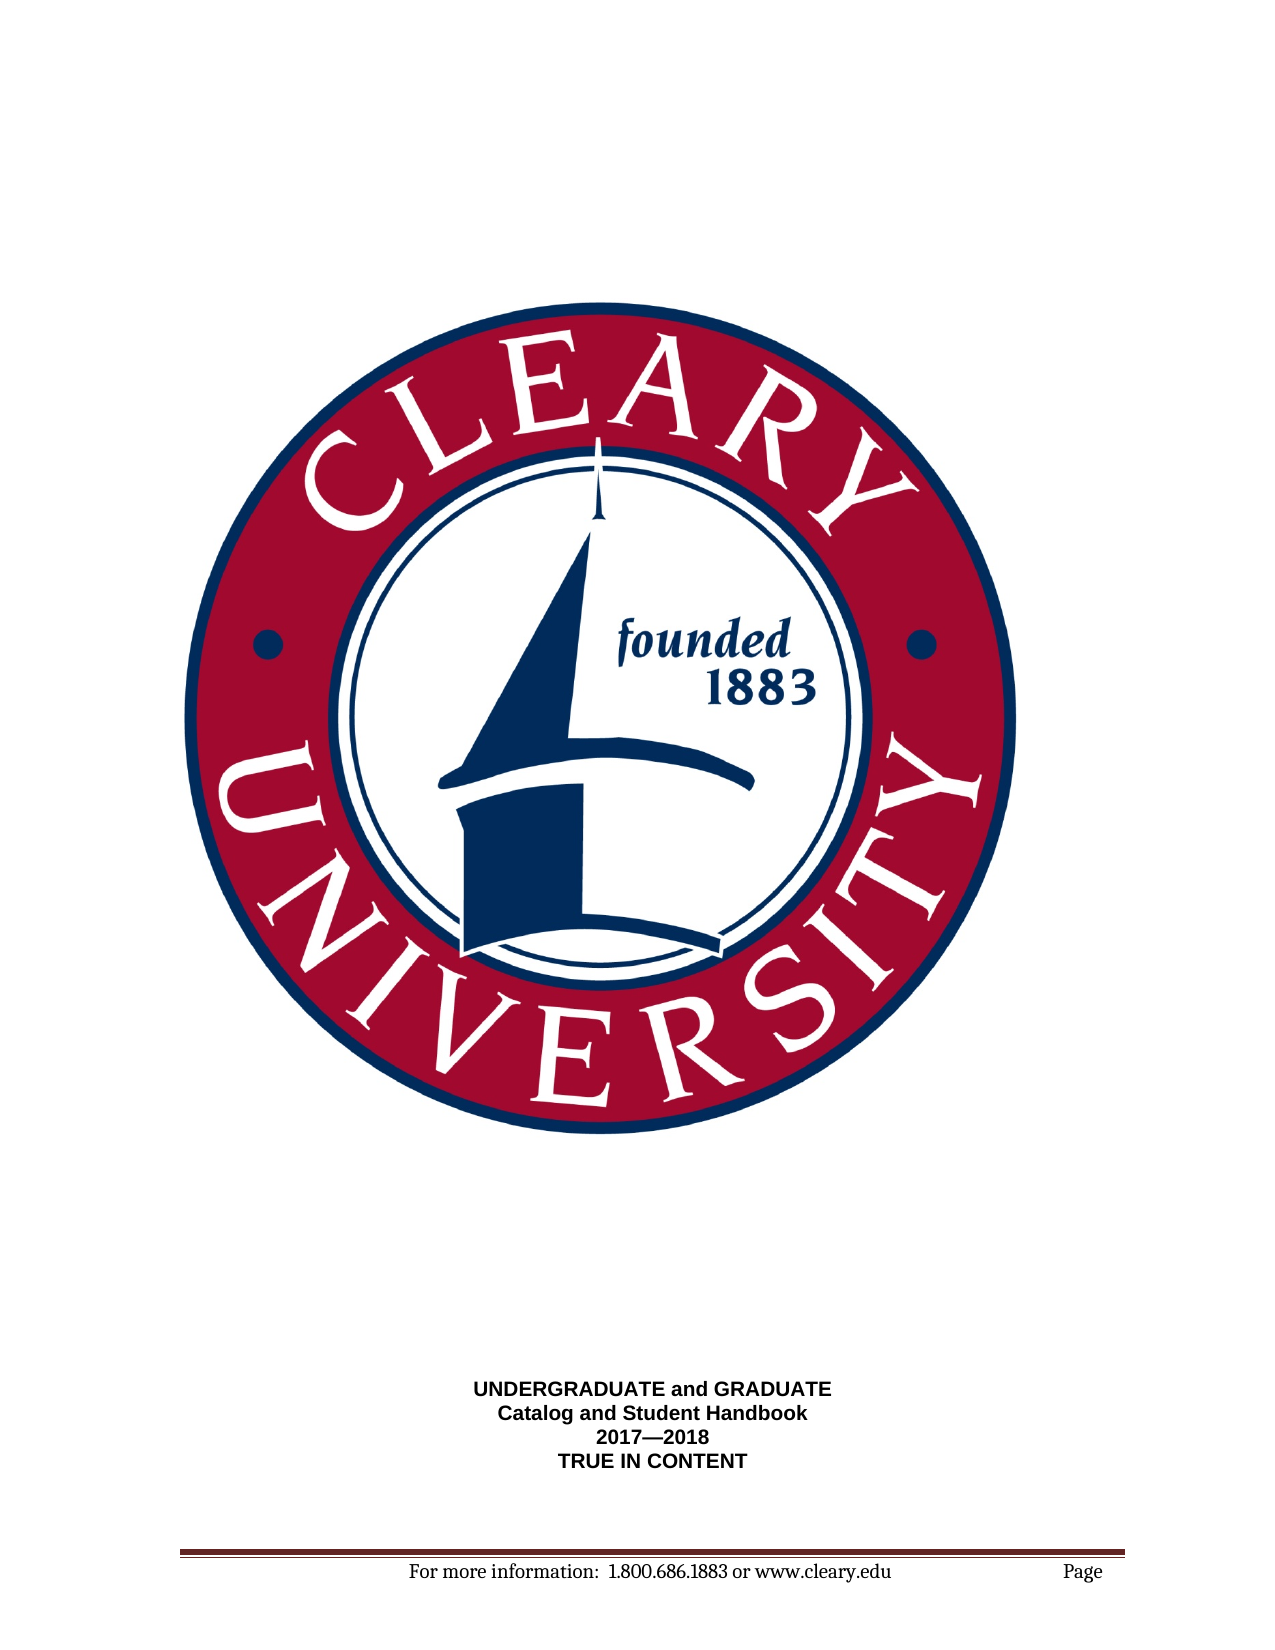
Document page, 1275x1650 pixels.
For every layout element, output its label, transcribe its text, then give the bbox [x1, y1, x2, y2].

picture [180, 298, 1019, 1138]
text TRUE IN CONTENT [180, 1449, 1125, 1473]
text UNDERGRADUATE and GRADUATE [180, 1377, 1125, 1401]
text 2017—2018 [180, 1425, 1125, 1449]
text Catalog and Student Handbook [180, 1401, 1125, 1425]
